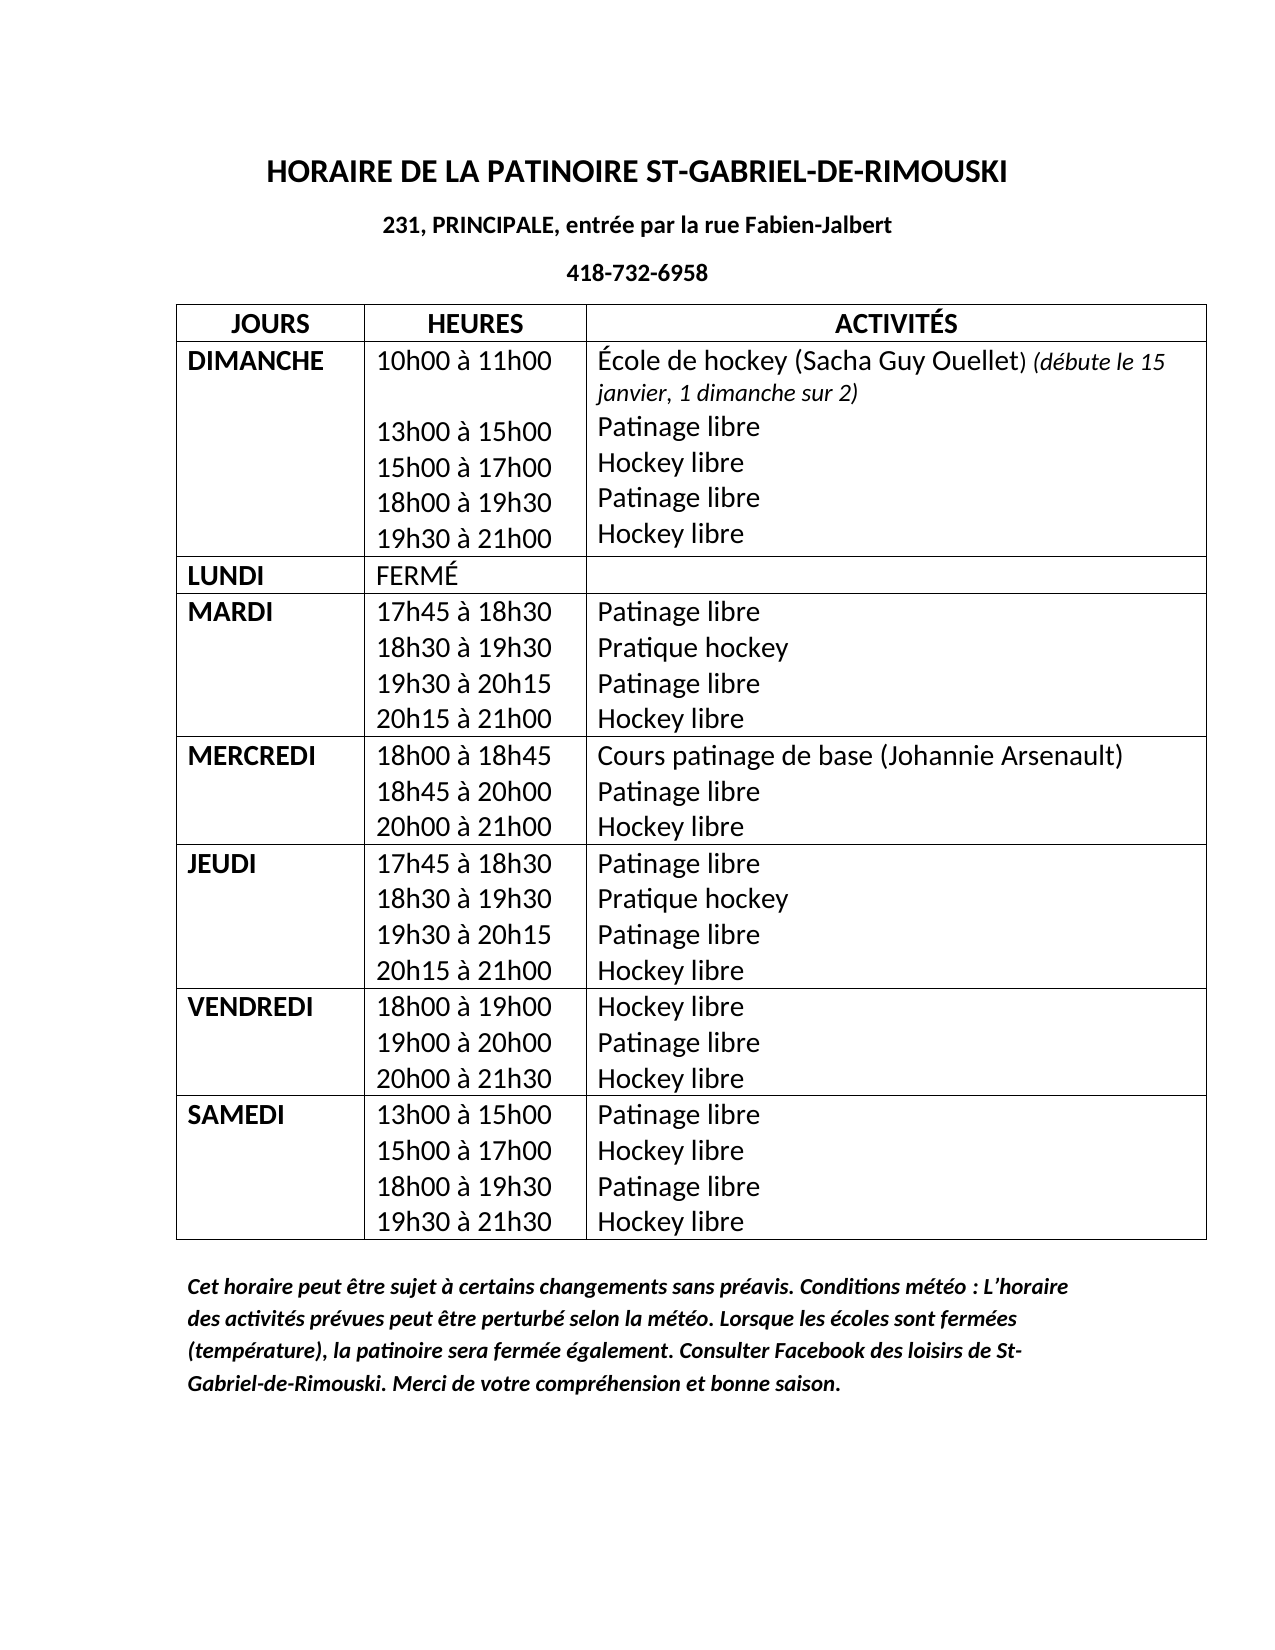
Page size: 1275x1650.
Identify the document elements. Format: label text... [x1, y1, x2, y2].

table_cell JEUDI [177, 845, 364, 987]
table_cell [587, 557, 1206, 592]
table_cell VENDREDI [177, 989, 364, 1095]
table_cell Cours patinage de base (Johannie Arsenault) Patinage libre Hockey libre [587, 737, 1206, 844]
table_cell 13h00 à 15h00 15h00 à 17h00 18h00 à 19h30 19h30 à 21h30 [365, 1096, 586, 1239]
table_cell Hockey libre Patinage libre Hockey libre [587, 989, 1206, 1095]
table_header ACTIVITÉS [587, 305, 1206, 341]
table_cell SAMEDI [177, 1096, 364, 1239]
table_cell Patinage libre Pratique hockey Patinage libre Hockey libre [587, 845, 1206, 987]
table_cell MARDI [177, 594, 364, 736]
table_cell Patinage libre Hockey libre Patinage libre Hockey libre [587, 1096, 1206, 1239]
table_header HEURES [365, 305, 586, 341]
table_cell 18h00 à 18h45 18h45 à 20h00 20h00 à 21h00 [365, 737, 586, 844]
table_cell 17h45 à 18h30 18h30 à 19h30 19h30 à 20h15 20h15 à 21h00 [365, 845, 586, 987]
table_cell MERCREDI [177, 737, 364, 844]
table_cell LUNDI [177, 557, 364, 592]
table_cell DIMANCHE [177, 342, 364, 556]
text 231, PRINCIPALE, entrée par la rue Fabien-Jalbert [187, 209, 1087, 240]
table_cell 17h45 à 18h30 18h30 à 19h30 19h30 à 20h15 20h15 à 21h00 [365, 594, 586, 736]
table_header JOURS [177, 305, 364, 341]
table_cell FERMÉ [365, 557, 586, 592]
table_cell Patinage libre Pratique hockey Patinage libre Hockey libre [587, 594, 1206, 736]
text Cet horaire peut être sujet à certains changements sans préavis. Conditions météo : L’horaire des activités prévues peut être perturbé selon la météo. Lorsque les écoles sont fermées (température), la patinoire sera fermée également. Consulter Facebook des loisirs de St-Gabriel-de-Rimouski. Merci de votre compréhension et bonne saison. [187, 1272, 1087, 1397]
table_cell École de hockey (Sacha Guy Ouellet) (débute le 15 janvier, 1 dimanche sur 2) Patinage libre Hockey libre Patinage libre Hockey libre [587, 342, 1206, 556]
text HORAIRE DE LA PATINOIRE ST-GABRIEL-DE-RIMOUSKI [187, 150, 1087, 191]
table_cell 10h00 à 11h00 13h00 à 15h00 15h00 à 17h00 18h00 à 19h30 19h30 à 21h00 [365, 342, 586, 556]
text 418-732-6958 [187, 257, 1087, 287]
table_cell 18h00 à 19h00 19h00 à 20h00 20h00 à 21h30 [365, 989, 586, 1095]
